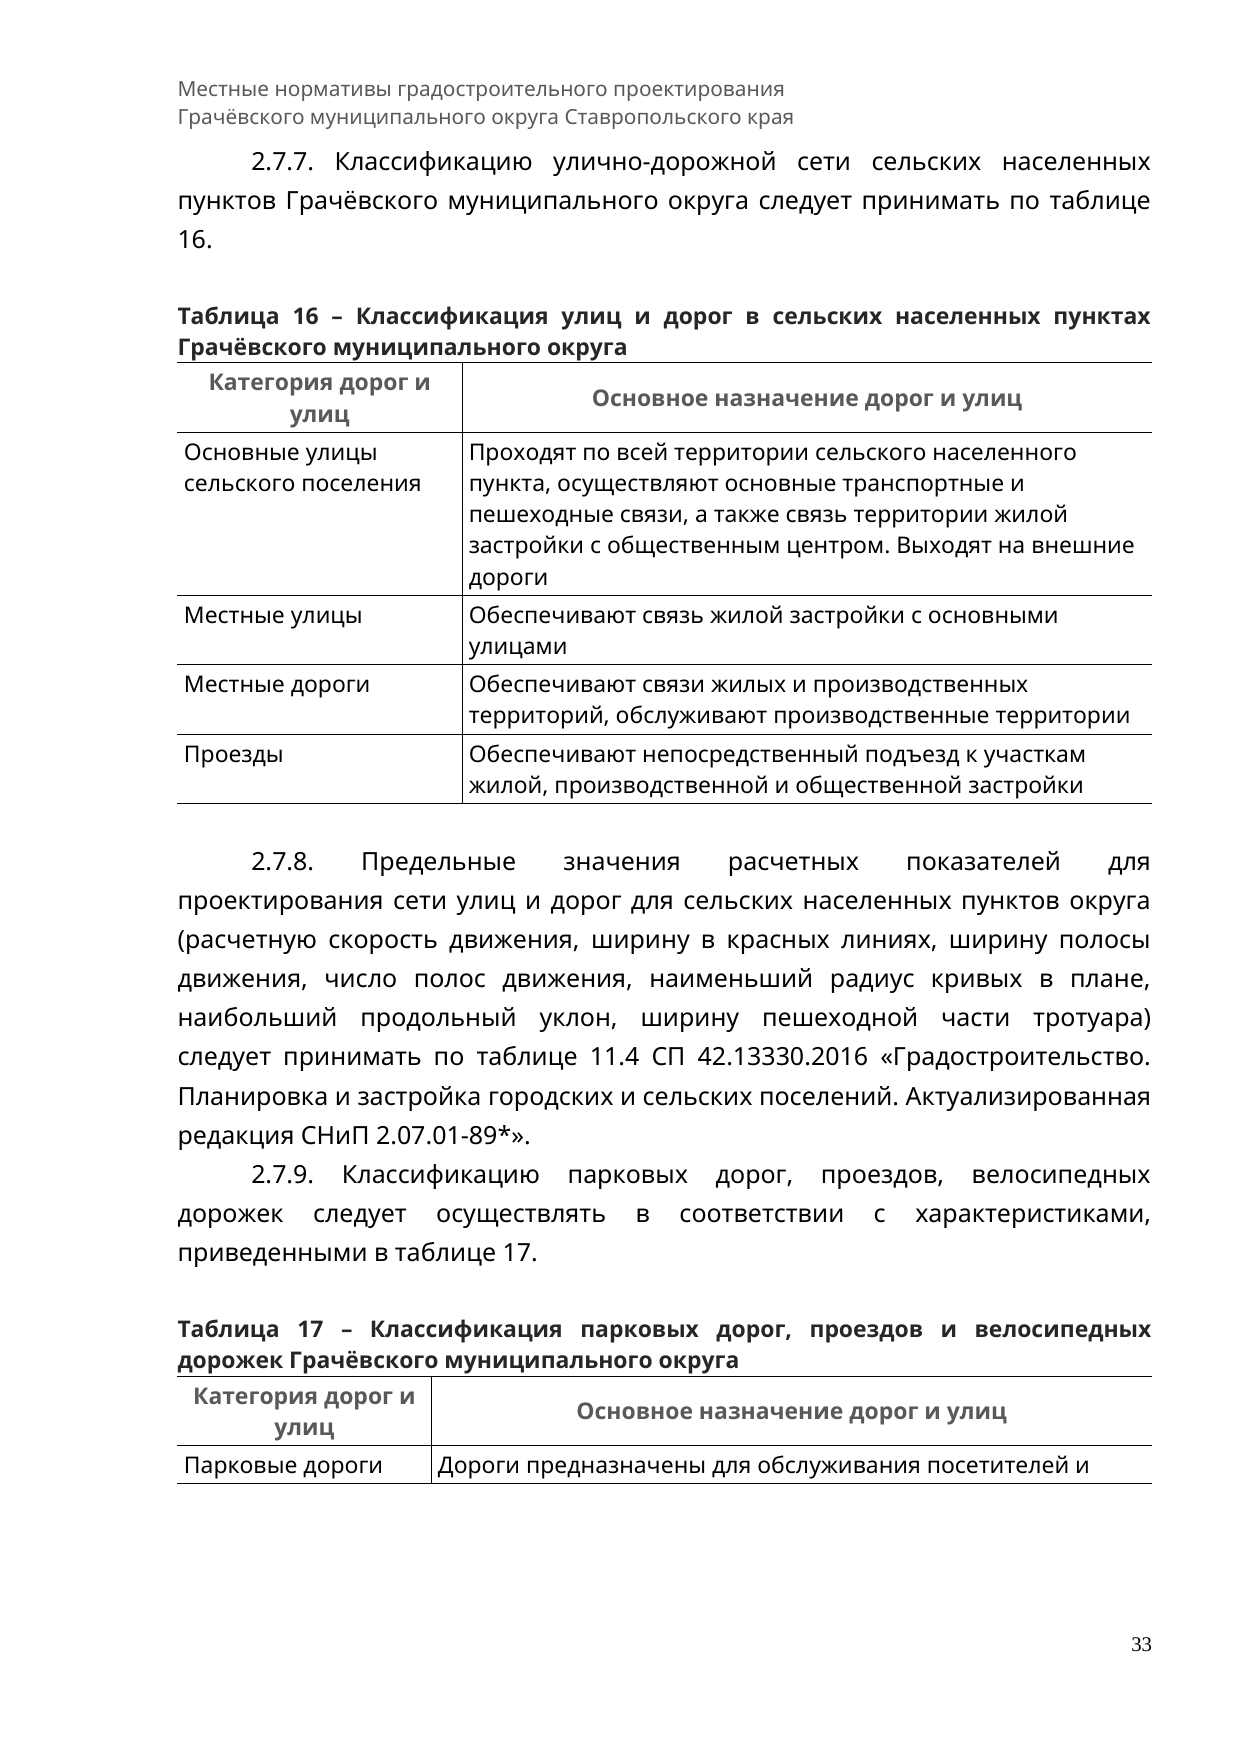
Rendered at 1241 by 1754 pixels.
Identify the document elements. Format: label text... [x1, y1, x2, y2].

text 2.7.9. Классификацию парковых дорог, проездов, велосипедных дорожек следует осуществлять в соответствии с характеристиками, приведенными в таблице 17. [177, 1156, 1152, 1269]
table_header Основное назначение дорог и улиц [463, 363, 1152, 432]
table_header Категория дорог и улиц [177, 1377, 431, 1445]
table_cell Проходят по всей территории сельского населенного пункта, осуществляют основные транспортные и пешеходные связи, а также связь территории жилой застройки с общественным центром. Выходят на внешние дороги [463, 433, 1152, 595]
table_cell Парковые дороги [177, 1446, 431, 1483]
table_cell Обеспечивают связи жилых и производственных территорий, обслуживают производственные территории [463, 665, 1152, 733]
table_cell Местные улицы [177, 596, 462, 664]
text Таблица 16 – Классификация улиц и дорог в сельских населенных пунктах Грачёвского муниципального округа [177, 300, 1152, 362]
table_cell Основные улицы сельского поселения [177, 433, 462, 595]
table_cell Обеспечивают связь жилой застройки с основными улицами [463, 596, 1152, 664]
table_header Основное назначение дорог и улиц [432, 1377, 1152, 1445]
text Таблица 17 – Классификация парковых дорог, проездов и велосипедных дорожек Грачёвского муниципального округа [177, 1313, 1152, 1376]
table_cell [432, 1446, 1152, 1483]
table_header Категория дорог и улиц [177, 363, 462, 432]
text 2.7.7. Классификацию улично-дорожной сети сельских населенных пунктов Грачёвского муниципального округа следует принимать по таблице 16. [177, 143, 1152, 256]
table_cell Проезды [177, 735, 462, 803]
table_cell Местные дороги [177, 665, 462, 733]
text 2.7.8. Предельные значения расчетных показателей для проектирования сети улиц и дорог для сельских населенных пунктов округа (расчетную скорость движения, ширину в красных линиях, ширину полосы движения, число полос движения, наименьший радиус кривых в плане, наибольший продольный уклон, ширину пешеходной части тротуара) следует принимать по таблице 11.4 СП 42.13330.2016 «Градостроительство. Планировка и застройка городских и сельских поселений. Актуализированная редакция СНиП 2.07.01-89*». [177, 843, 1152, 1151]
table_cell Обеспечивают непосредственный подъезд к участкам жилой, производственной и общественной застройки [463, 735, 1152, 803]
